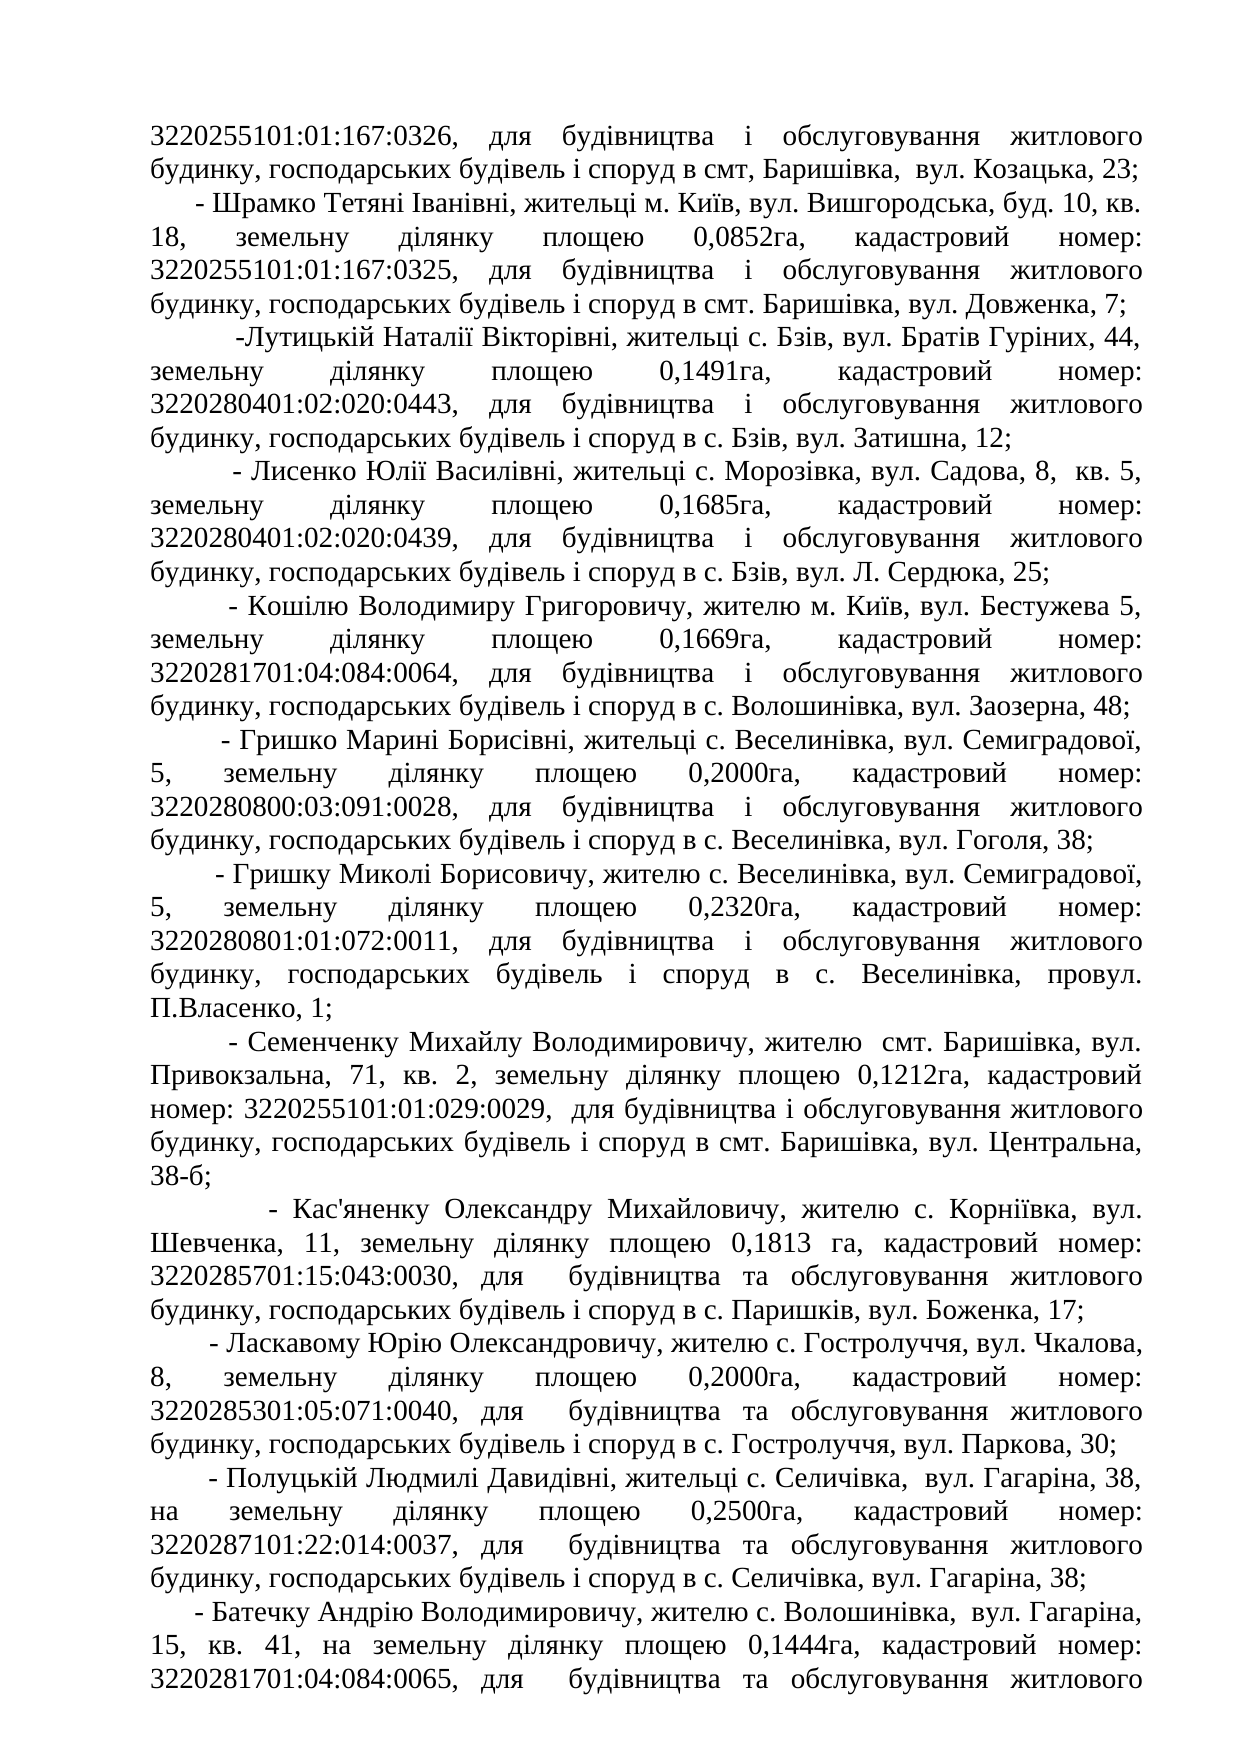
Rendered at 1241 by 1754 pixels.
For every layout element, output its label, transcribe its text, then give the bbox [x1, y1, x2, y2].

text - Шрамко Тетяні Іванівні, жительці м. Київ, вул. Вишгородська, буд. 10, кв. 18, земельну ділянку площею 0,0852га, кадастровий номер: 3220255101:01:167:0325, для будівництва і обслуговування житлового будинку, господарських будівель і споруд в смт. Баришівка, вул. Довженка, 7; [150, 185, 1144, 319]
text - Кас'яненку Олександру Михайловичу, жителю с. Корніївка, вул. Шевченка, 11, земельну ділянку площею 0,1813 га, кадастровий номер: 3220285701:15:043:0030, для будівництва та обслуговування житлового будинку, господарських будівель і споруд в с. Паришків, вул. Боженка, 17; [150, 1191, 1144, 1326]
text - Кошілю Володимиру Григоровичу, жителю м. Київ, вул. Бестужева 5, земельну ділянку площею 0,1669га, кадастровий номер: 3220281701:04:084:0064, для будівництва і обслуговування житлового будинку, господарських будівель і споруд в с. Волошинівка, вул. Заозерна, 48; [150, 588, 1144, 722]
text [150, 1594, 1144, 1694]
text - Полуцькій Людмилі Давидівні, жительці с. Селичівка, вул. Гагаріна, 38, на земельну ділянку площею 0,2500га, кадастровий номер: 3220287101:22:014:0037, для будівництва та обслуговування житлового будинку, господарських будівель і споруд в с. Селичівка, вул. Гагаріна, 38; [150, 1460, 1144, 1594]
text - Семенченку Михайлу Володимировичу, жителю смт. Баришівка, вул. Привокзальна, 71, кв. 2, земельну ділянку площею 0,1212га, кадастровий номер: 3220255101:01:029:0029, для будівництва і обслуговування житлового будинку, господарських будівель і споруд в смт. Баришівка, вул. Центральна, 38-б; [150, 1024, 1144, 1191]
text - Лисенко Юлії Василівні, жительці с. Морозівка, вул. Садова, 8, кв. 5, земельну ділянку площею 0,1685га, кадастровий номер: 3220280401:02:020:0439, для будівництва і обслуговування житлового будинку, господарських будівель і споруд в с. Бзів, вул. Л. Сердюка, 25; [150, 453, 1144, 588]
text -Лутицькій Наталії Вікторівні, жительці с. Бзів, вул. Братів Гуріних, 44, земельну ділянку площею 0,1491га, кадастровий номер: 3220280401:02:020:0443, для будівництва і обслуговування житлового будинку, господарських будівель і споруд в с. Бзів, вул. Затишна, 12; [150, 319, 1144, 453]
text - Гришку Миколі Борисовичу, жителю с. Веселинівка, вул. Семиградової, 5, земельну ділянку площею 0,2320га, кадастровий номер: 3220280801:01:072:0011, для будівництва і обслуговування житлового будинку, господарських будівель і споруд в с. Веселинівка, провул. П.Власенко, 1; [150, 856, 1144, 1024]
text - Гришко Марині Борисівні, жительці с. Веселинівка, вул. Семиградової, 5, земельну ділянку площею 0,2000га, кадастровий номер: 3220280800:03:091:0028, для будівництва і обслуговування житлового будинку, господарських будівель і споруд в с. Веселинівка, вул. Гоголя, 38; [150, 722, 1144, 856]
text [150, 118, 1144, 185]
text - Ласкавому Юрію Олександровичу, жителю с. Гостролуччя, вул. Чкалова, 8, земельну ділянку площею 0,2000га, кадастровий номер: 3220285301:05:071:0040, для будівництва та обслуговування житлового будинку, господарських будівель і споруд в с. Гостролуччя, вул. Паркова, 30; [150, 1326, 1144, 1460]
